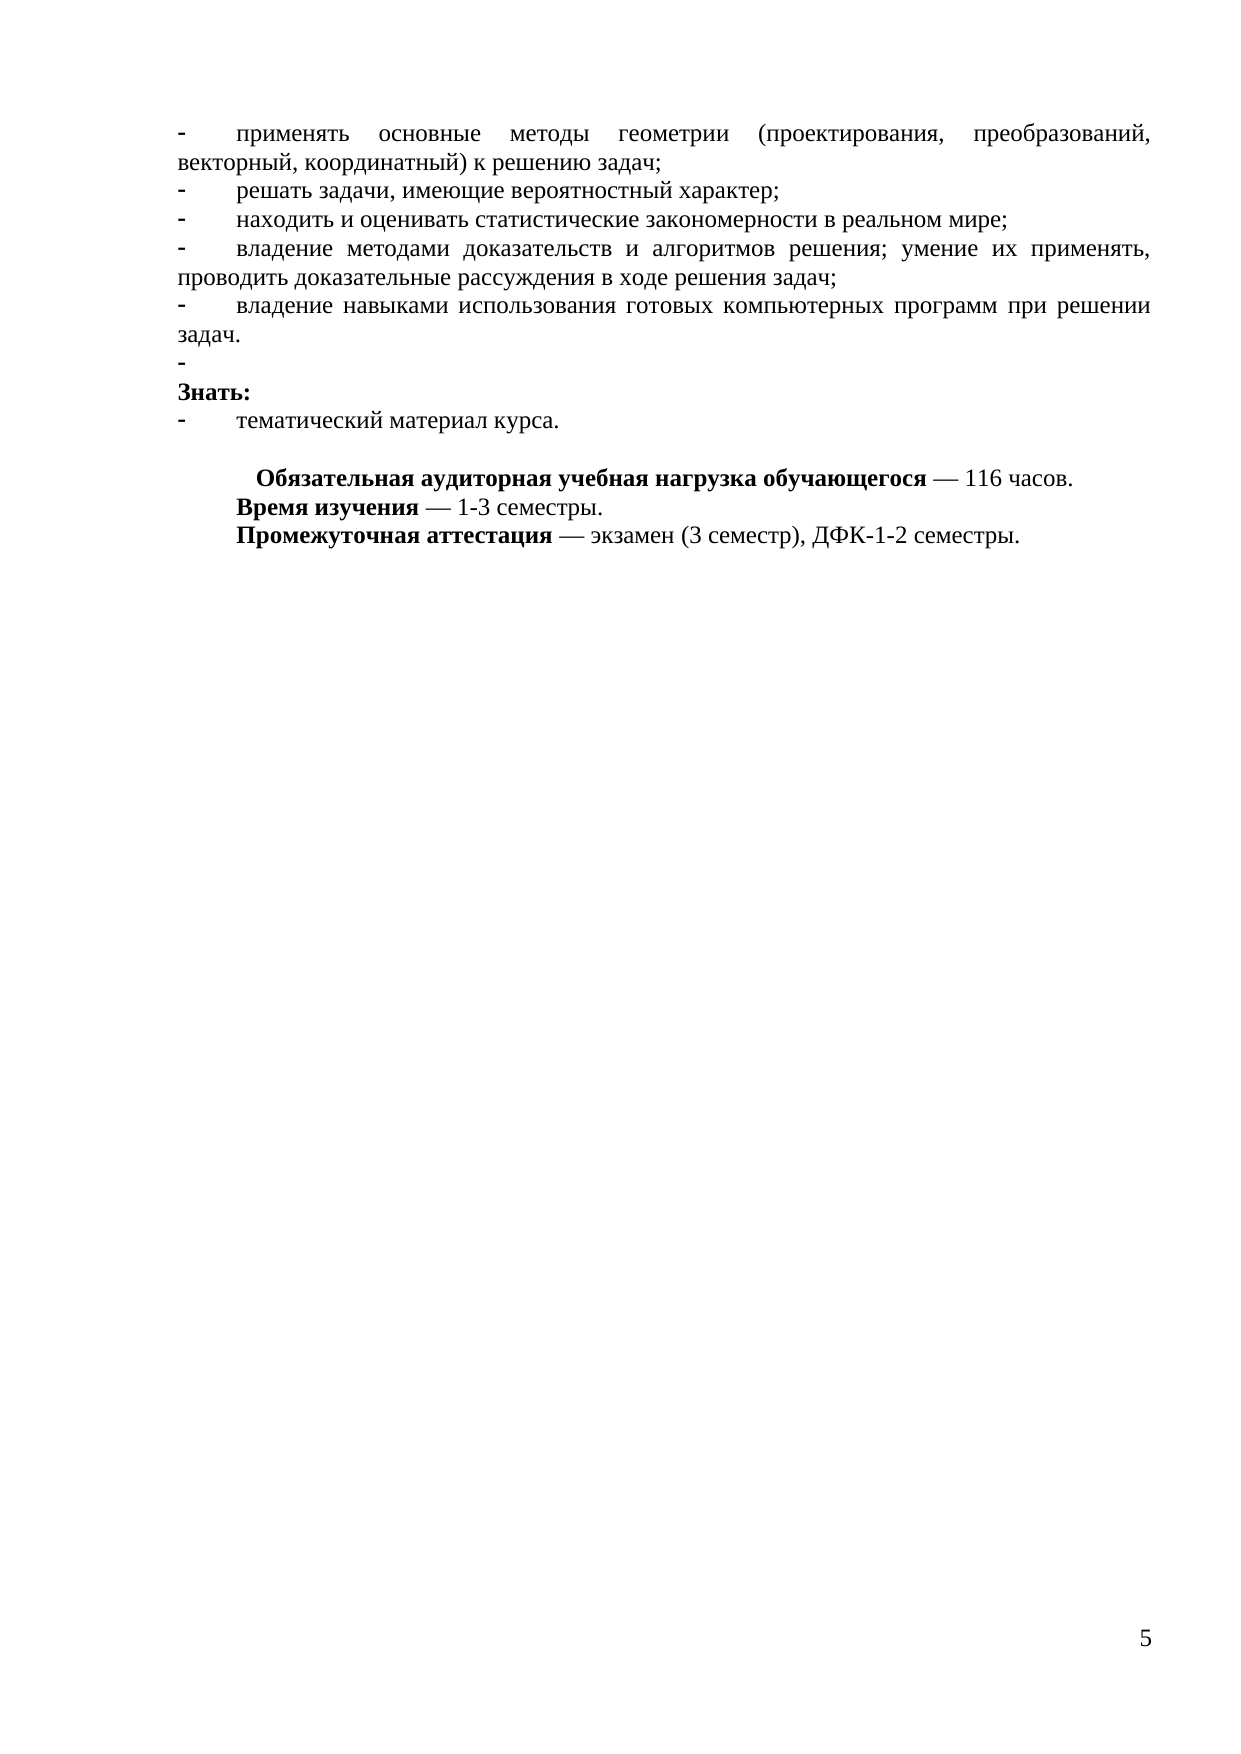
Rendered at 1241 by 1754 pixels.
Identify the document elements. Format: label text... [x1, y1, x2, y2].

list решать задачи, имеющие вероятностный характер; [177, 176, 1152, 204]
text Обязательная аудиторная учебная нагрузка обучающегося — 116 часов. [177, 463, 1152, 492]
list владение методами доказательств и алгоритмов решения; умение их применять, проводить доказательные рассуждения в ходе решения задач; [177, 233, 1152, 291]
list находить и оценивать статистические закономерности в реальном мире; [177, 204, 1152, 233]
list применять основные методы геометрии (проектирования, преобразований, векторный, координатный) к решению задач; [177, 118, 1152, 176]
text Время изучения — 1-3 семестры. [177, 492, 1152, 521]
list тематический материал курса. [177, 406, 1152, 434]
list владение навыками использования готовых компьютерных программ при решении задач. [177, 291, 1152, 348]
text Промежуточная аттестация — экзамен (3 семестр), ДФК-1-2 семестры. [177, 521, 1152, 549]
list Знать: [177, 377, 1152, 406]
